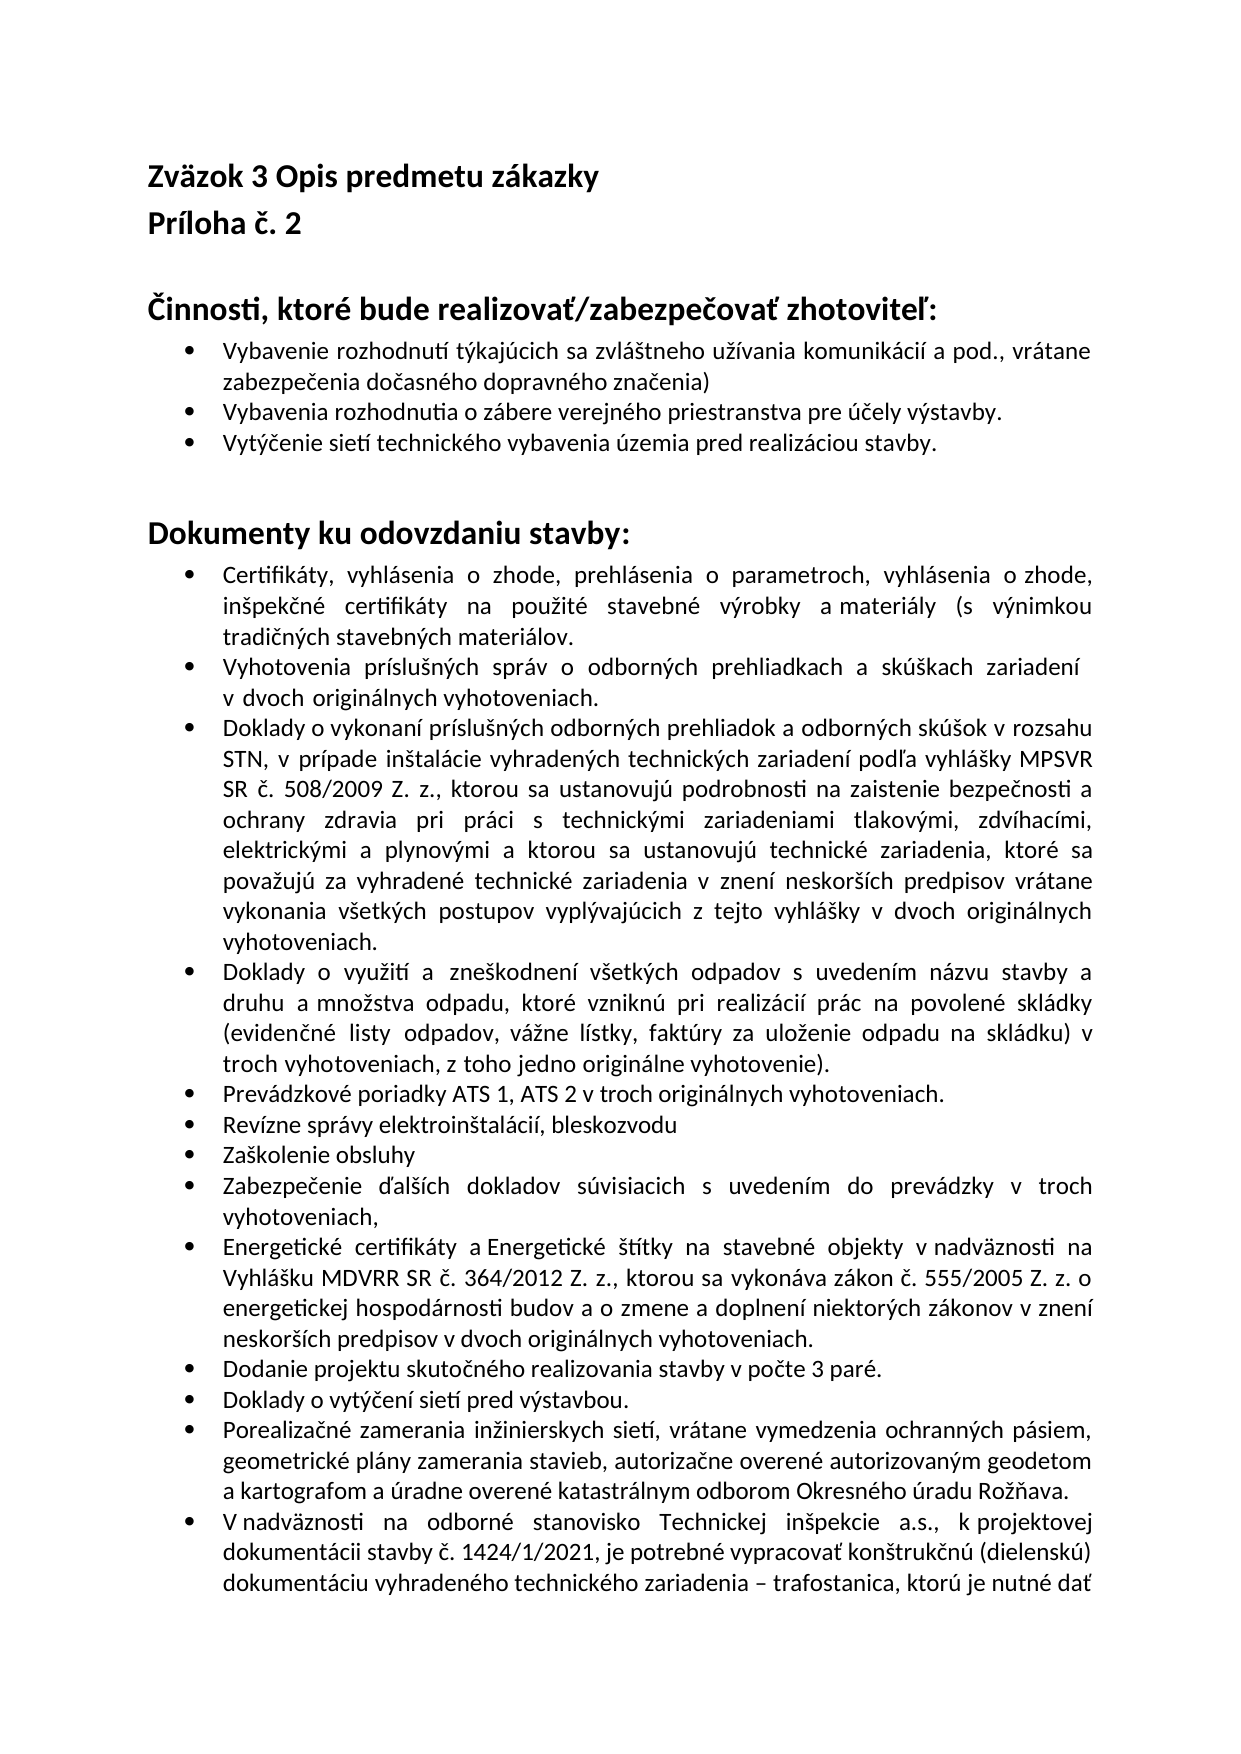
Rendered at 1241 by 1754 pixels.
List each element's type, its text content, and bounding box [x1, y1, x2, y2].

list Prevádzkové poriadky ATS 1, ATS 2 v troch originálnych vyhotoveniach. [185, 1078, 1093, 1109]
list Doklady o vytýčení sietí pred výstavbou. [185, 1384, 1093, 1414]
list Vybavenie rozhodnutí týkajúcich sa zvláštneho užívania komunikácií a pod., vrátane zabezpečenia dočasného dopravného značenia) [185, 335, 1093, 396]
list Vytýčenie sietí technického vybavenia územia pred realizáciou stavby. [185, 427, 1093, 457]
text Príloha č. 2 [148, 202, 1093, 243]
text Činnosti, ktoré bude realizovať/zabezpečovať zhotoviteľ: [148, 287, 1093, 328]
list Porealizačné zamerania inžinierskych sietí, vrátane vymedzenia ochranných pásiem, geometrické plány zamerania stavieb, autorizačne overené autorizovaným geodetom a kartografom a úradne overené katastrálnym odborom Okresného úradu Rožňava. [185, 1414, 1093, 1506]
list Zaškolenie obsluhy [185, 1139, 1093, 1170]
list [185, 1506, 1093, 1597]
list Doklady o využití a zneškodnení všetkých odpadov s uvedením názvu stavby a druhu a množstva odpadu, ktoré vzniknú pri realizácií prác na povolené skládky (evidenčné listy odpadov, vážne lístky, faktúry za uloženie odpadu na skládku) v troch vyhotoveniach, z toho jedno originálne vyhotovenie). [185, 956, 1093, 1078]
text Dokumenty ku odovzdaniu stavby: [148, 512, 1093, 553]
list Vyhotovenia príslušných správ o odborných prehliadkach a skúškach zariadení v dvoch originálnych vyhotoveniach. [185, 651, 1093, 712]
list Zabezpečenie ďalších dokladov súvisiacich s uvedením do prevádzky v troch vyhotoveniach, [185, 1170, 1093, 1231]
list Revízne správy elektroinštalácií, bleskozvodu [185, 1109, 1093, 1139]
list Doklady o vykonaní príslušných odborných prehliadok a odborných skúšok v rozsahu STN, v prípade inštalácie vyhradených technických zariadení podľa vyhlášky MPSVR SR č. 508/2009 Z. z., ktorou sa ustanovujú podrobnosti na zaistenie bezpečnosti a ochrany zdravia pri práci s technickými zariadeniami tlakovými, zdvíhacími, elektrickými a plynovými a ktorou sa ustanovujú technické zariadenia, ktoré sa považujú za vyhradené technické zariadenia v znení neskorších predpisov vrátane vykonania všetkých postupov vyplývajúcich z tejto vyhlášky v dvoch originálnych vyhotoveniach. [185, 712, 1093, 956]
list Dodanie projektu skutočného realizovania stavby v počte 3 paré. [185, 1353, 1093, 1384]
list Energetické certifikáty a Energetické štítky na stavebné objekty v nadväznosti na Vyhlášku MDVRR SR č. 364/2012 Z. z., ktorou sa vykonáva zákon č. 555/2005 Z. z. o energetickej hospodárnosti budov a o zmene a doplnení niektorých zákonov v znení neskorších predpisov v dvoch originálnych vyhotoveniach. [185, 1231, 1093, 1353]
text Zväzok 3 Opis predmetu zákazky [148, 154, 1093, 195]
list Vybavenia rozhodnutia o zábere verejného priestranstva pre účely výstavby. [185, 396, 1093, 427]
list Certifikáty, vyhlásenia o zhode, prehlásenia o parametroch, vyhlásenia o zhode, inšpekčné certifikáty na použité stavebné výrobky a materiály (s výnimkou tradičných stavebných materiálov. [185, 560, 1093, 651]
